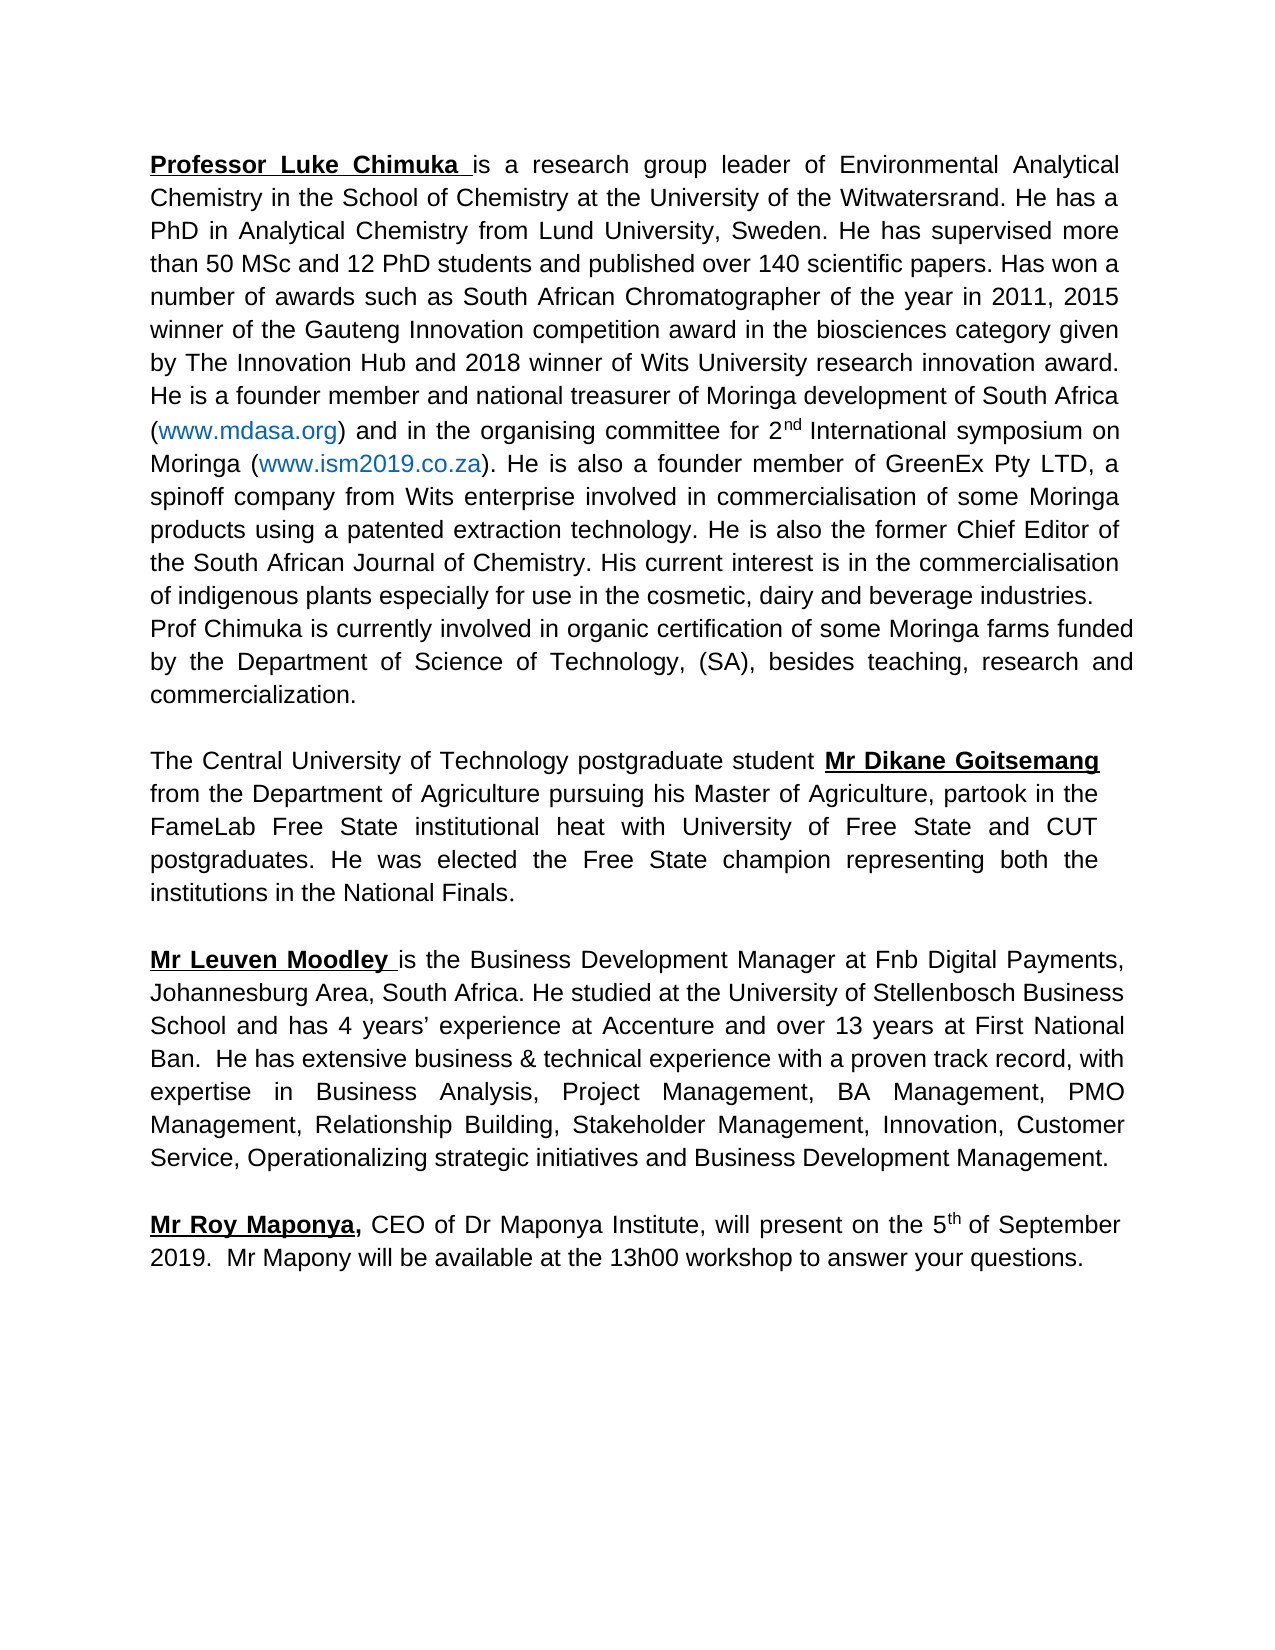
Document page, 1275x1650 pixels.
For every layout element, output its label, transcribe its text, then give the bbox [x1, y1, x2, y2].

text Mr Leuven Moodley is the Business Development Manager at Fnb Digital Payments, Johannesburg Area, South Africa. He studied at the University of Stellenbosch Business School and has 4 years’ experience at Accenture and over 13 years at First National Ban. He has extensive business & technical experience with a proven track record, with expertise in Business Analysis, Project Management, BA Management, PMO Management, Relationship Building, Stakeholder Management, Innovation, Customer Service, Operationalizing strategic initiatives and Business Development Management. [150, 945, 1126, 1172]
text Prof Chimuka is currently involved in organic certification of some Moringa farms funded by the Department of Science of Technology, (SA), besides teaching, research and commercialization. [150, 614, 1135, 709]
text Professor Luke Chimuka is a research group leader of Environmental Analytical Chemistry in the School of Chemistry at the University of the Witwatersrand. He has a PhD in Analytical Chemistry from Lund University, Sweden. He has supervised more than 50 MSc and 12 PhD students and published over 140 scientific papers. Has won a number of awards such as South African Chromatographer of the year in 2011, 2015 winner of the Gauteng Innovation competition award in the biosciences category given by The Innovation Hub and 2018 winner of Wits University research innovation award. He is a founder member and national treasurer of Moringa development of South Africa (www.mdasa.org) and in the organising committee for 2nd International symposium on Moringa (www.ism2019.co.za). He is also a founder member of GreenEx Pty LTD, a spinoff company from Wits enterprise involved in commercialisation of some Moringa products using a patented extraction technology. He is also the former Chief Editor of the South African Journal of Chemistry. His current interest is in the commercialisation of indigenous plants especially for use in the cosmetic, dairy and beverage industries. [150, 150, 1121, 610]
text The Central University of Technology postgraduate student Mr Dikane Goitsemang from the Department of Agriculture pursuing his Master of Agriculture, partook in the FameLab Free State institutional heat with University of Free State and CUT postgraduates. He was elected the Free State champion representing both the institutions in the National Finals. [150, 746, 1099, 907]
text Mr Roy Maponya, CEO of Dr Maponya Institute, will present on the 5th of September 2019. Mr Mapony will be available at the 13h00 workshop to answer your questions. [150, 1209, 1121, 1272]
